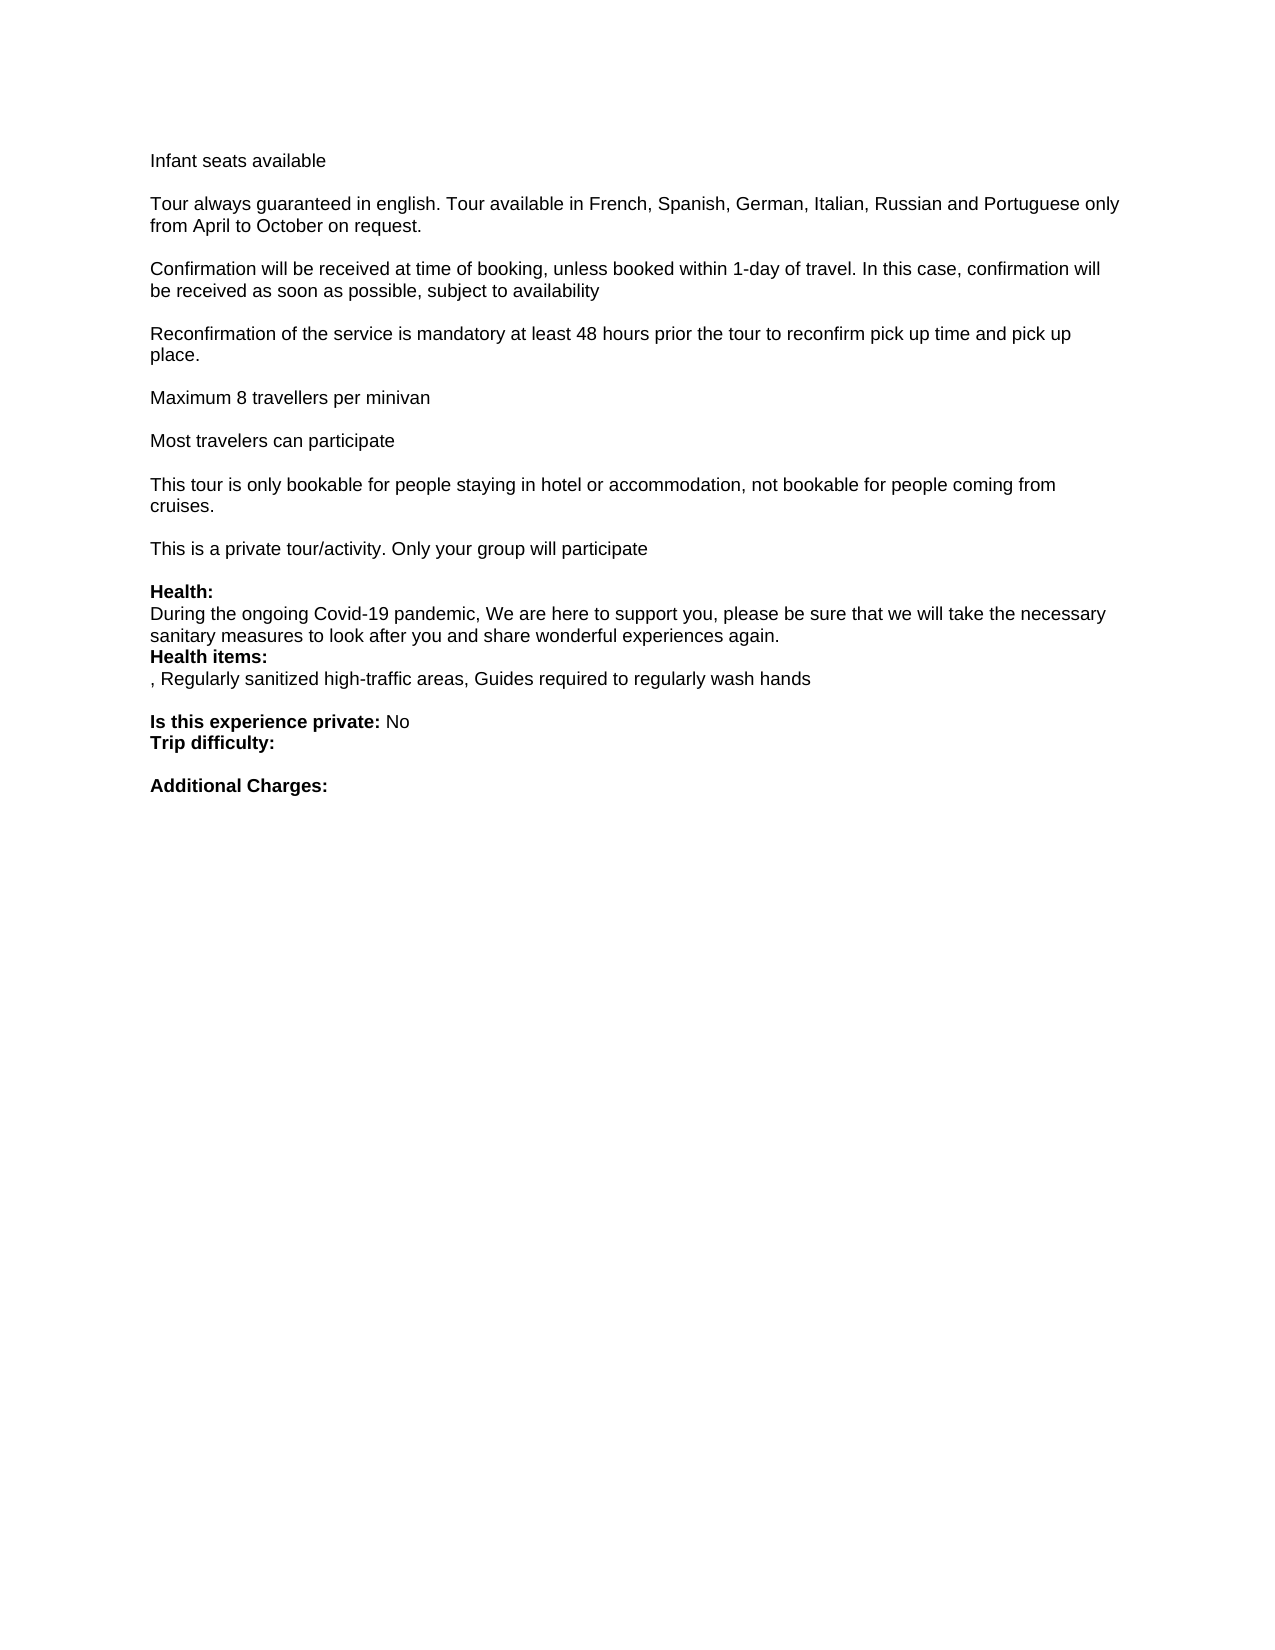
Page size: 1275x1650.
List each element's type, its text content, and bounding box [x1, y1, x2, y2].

text Most travelers can participate [150, 430, 1125, 452]
text Health items: [150, 646, 1125, 667]
text Reconfirmation of the service is mandatory at least 48 hours prior the tour to reconfirm pick up time and pick up place. [150, 322, 1125, 366]
text Health: [150, 581, 1125, 603]
text Tour always guaranteed in english. Tour available in French, Spanish, German, Italian, Russian and Portuguese only from April to October on request. [150, 193, 1125, 236]
text Infant seats available [150, 150, 1125, 172]
text Trip difficulty: [150, 732, 1125, 754]
text , Regularly sanitized high-traffic areas, Guides required to regularly wash hands [150, 667, 1125, 689]
text Is this experience private: No [150, 711, 1125, 732]
text During the ongoing Covid-19 pandemic, We are here to support you, please be sure that we will take the necessary sanitary measures to look after you and share wonderful experiences again. [150, 603, 1125, 646]
text Confirmation will be received at time of booking, unless booked within 1-day of travel. In this case, confirmation will be received as soon as possible, subject to availability [150, 258, 1125, 301]
text Maximum 8 travellers per minivan [150, 387, 1125, 409]
text Additional Charges: [150, 775, 1125, 797]
text This tour is only bookable for people staying in hotel or accommodation, not bookable for people coming from cruises. [150, 473, 1125, 517]
text This is a private tour/activity. Only your group will participate [150, 538, 1125, 560]
